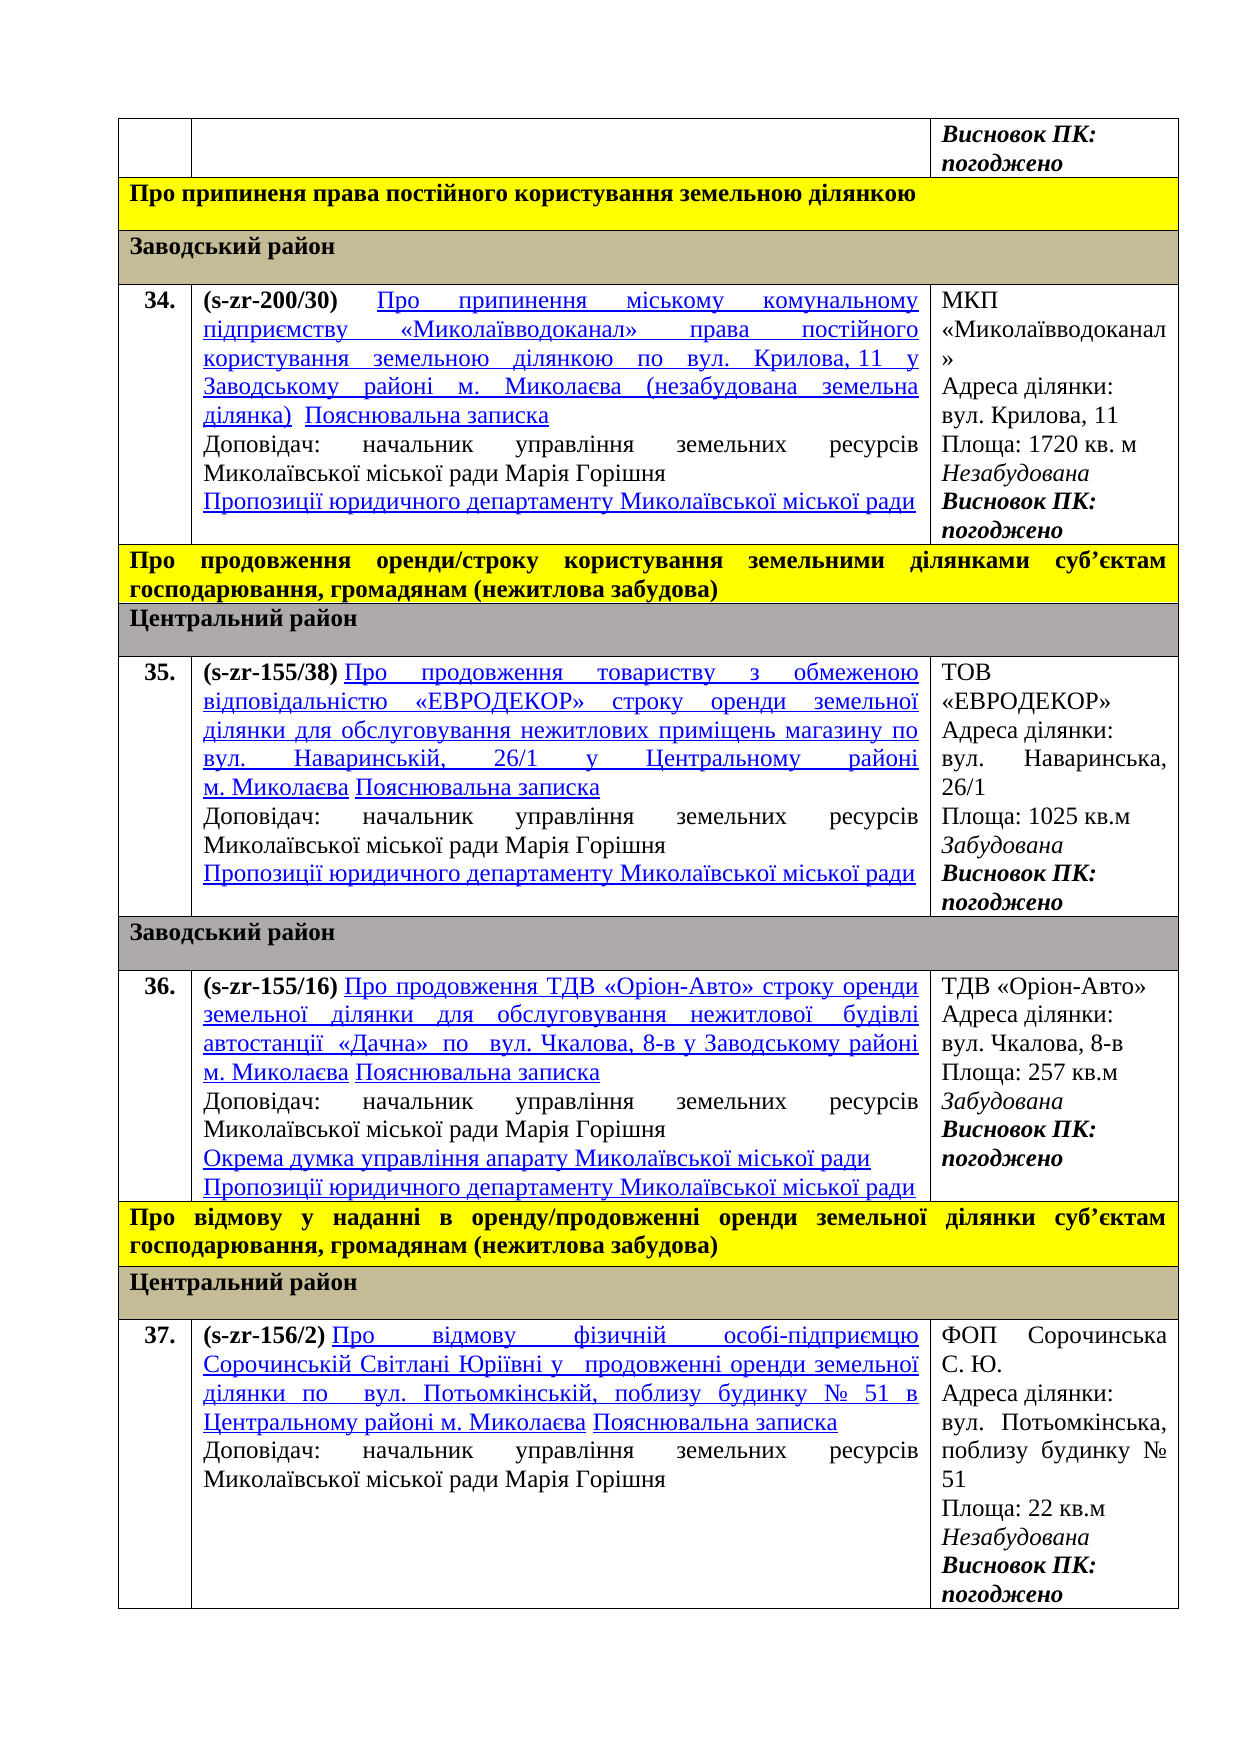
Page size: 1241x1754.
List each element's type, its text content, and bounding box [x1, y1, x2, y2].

table_cell МКП «Миколаївводоканал» Адреса ділянки: вул. Крилова, 11 Площа: 1720 кв. м Незабудована Висновок ПК: погоджено [931, 285, 1178, 544]
table_cell (s-zr-155/16) Про продовження ТДВ «Оріон-Авто» строку оренди земельної ділянки для обслуговування нежитлової будівлі автостанції «Дачна» по вул. Чкалова, 8-в у Заводському районі м. Миколаєва Пояснювальна записка Доповідач: начальник управління земельних ресурсів Миколаївської міської ради Марія Горішня Окрема думка управління апарату Миколаївської міської ради Пропозиції юридичного департаменту Миколаївської міської ради [192, 971, 930, 1201]
table_cell [119, 971, 191, 1201]
table_cell (s-zr-155/38) Про продовження товариству з обмеженою відповідальністю «ЕВРОДЕКОР» строку оренди земельної ділянки для обслуговування нежитлових приміщень магазину по вул. Наваринській, 26/1 у Центральному районі м. Миколаєва Пояснювальна записка Доповідач: начальник управління земельних ресурсів Миколаївської міської ради Марія Горішня Пропозиції юридичного департаменту Миколаївської міської ради [192, 657, 930, 916]
table_cell [119, 119, 191, 177]
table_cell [192, 119, 930, 177]
table_cell [119, 1320, 191, 1608]
table_cell Заводський район [119, 231, 1178, 284]
table_cell Заводський район [119, 917, 1178, 970]
table_cell (s-zr-156/2) Про відмову фізичній особі-підприємцю Сорочинській Світлані Юріївні у продовженні оренди земельної ділянки по вул. Потьомкінській, поблизу будинку № 51 в Центральному районі м. Миколаєва Пояснювальна записка Доповідач: начальник управління земельних ресурсів Миколаївської міської ради Марія Горішня [192, 1320, 930, 1608]
table_cell ФОП Сорочинська С. Ю. Адреса ділянки: вул. Потьомкінська, поблизу будинку № 51 Площа: 22 кв.м Незабудована Висновок ПК: погоджено [931, 1320, 1178, 1608]
table_cell Про продовження оренди/строку користування земельними ділянками суб’єктам господарювання, громадянам (нежитлова забудова) [119, 545, 1178, 602]
table_cell (s-zr-200/30) Про припинення міському комунальному підприємству «Миколаївводоканал» права постійного користування земельною ділянкою по вул. Крилова, 11 у Заводському районі м. Миколаєва (незабудована земельна ділянка) Пояснювальна записка Доповідач: начальник управління земельних ресурсів Миколаївської міської ради Марія Горішня Пропозиції юридичного департаменту Миколаївської міської ради [192, 285, 930, 544]
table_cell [931, 119, 1178, 177]
table_cell ТДВ «Оріон-Авто» Адреса ділянки: вул. Чкалова, 8-в Площа: 257 кв.м Забудована Висновок ПК: погоджено [931, 971, 1178, 1201]
table_cell Центральний район [119, 1267, 1178, 1319]
table_cell ТОВ «ЕВРОДЕКОР» Адреса ділянки: вул. Наваринська, 26/1 Площа: 1025 кв.м Забудована Висновок ПК: погоджено [931, 657, 1178, 916]
table_cell Центральний район [119, 604, 1178, 656]
table_cell Про відмову у наданні в оренду/продовженні оренди земельної ділянки суб’єктам господарювання, громадянам (нежитлова забудова) [119, 1202, 1178, 1266]
table_cell [119, 657, 191, 916]
table_cell [119, 285, 191, 544]
table_cell Про припиненя права постійного користування земельною ділянкою [119, 178, 1178, 230]
